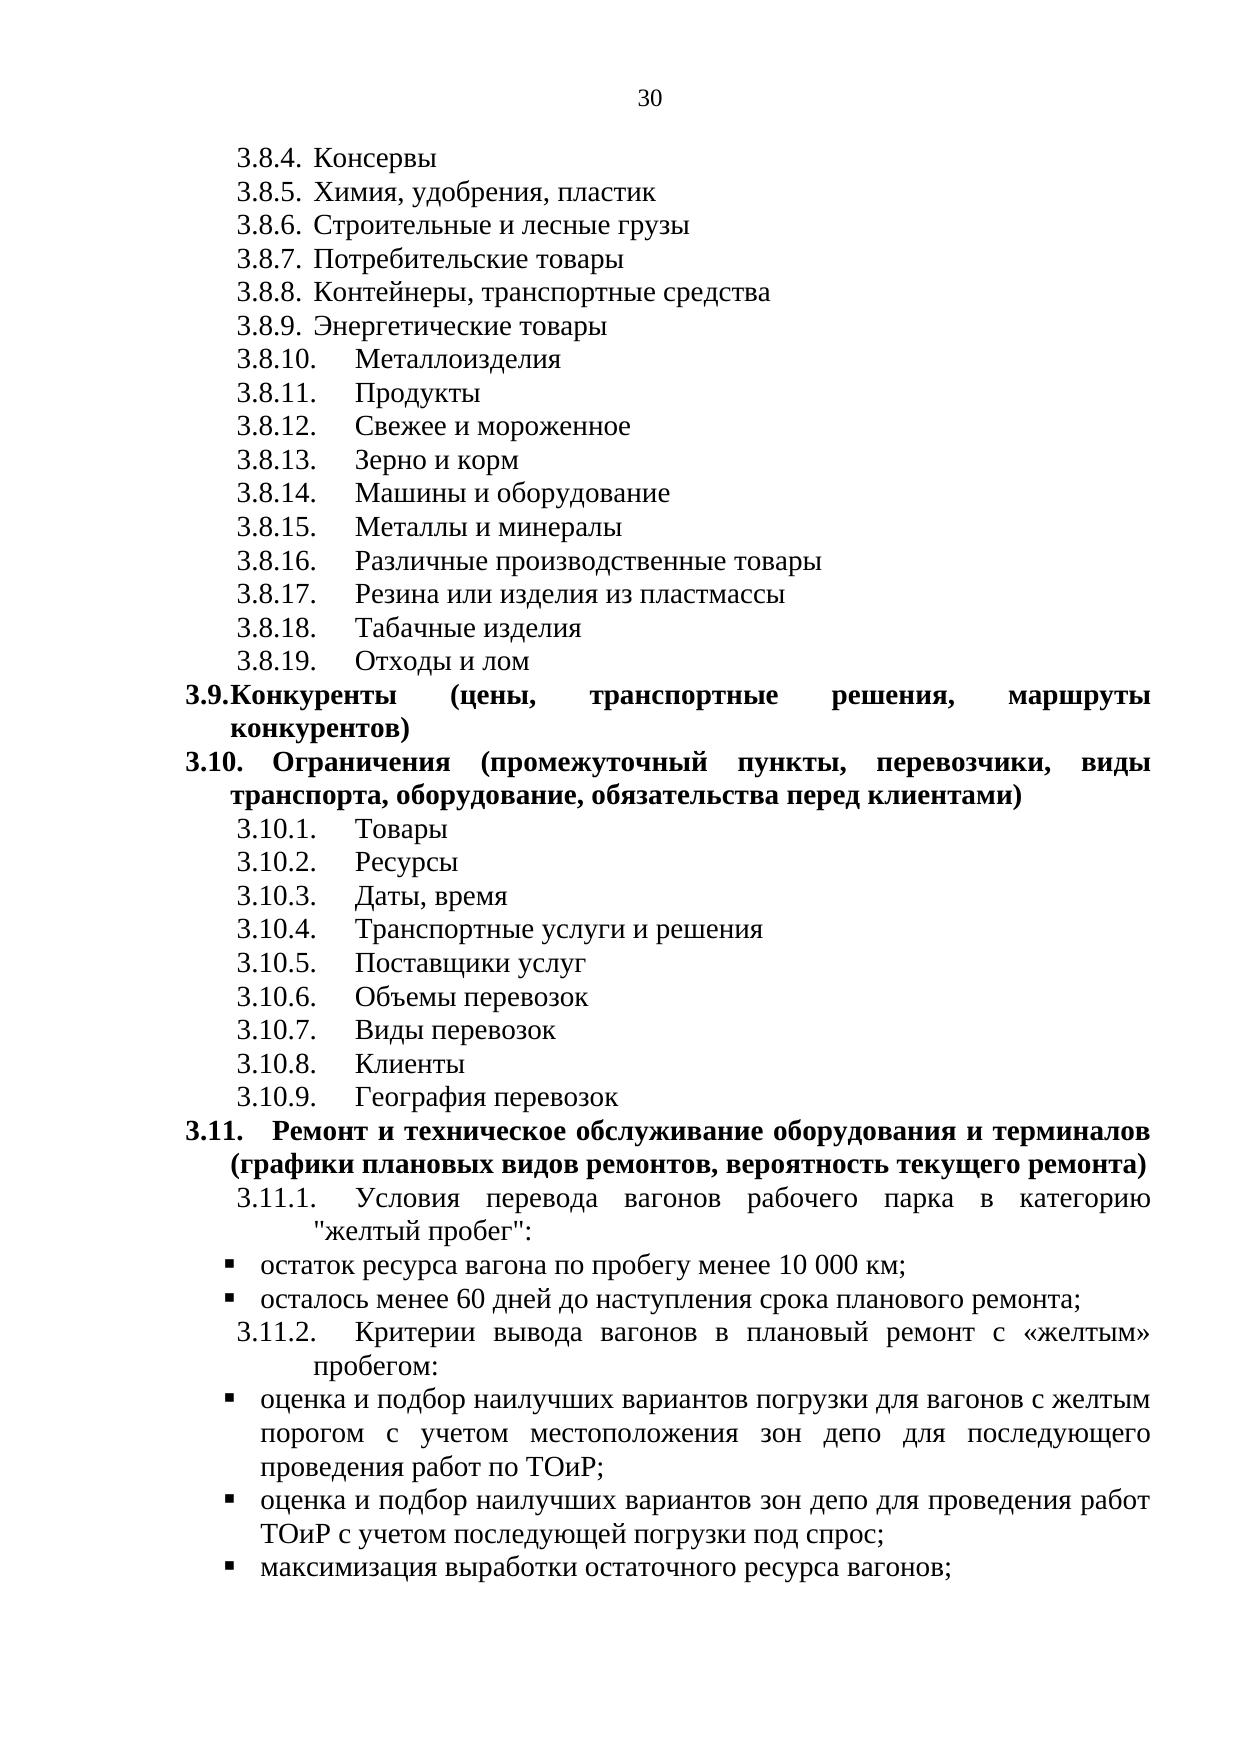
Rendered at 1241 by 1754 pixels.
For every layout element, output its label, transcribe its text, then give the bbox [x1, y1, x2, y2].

list осталось менее 60 дней до наступления срока планового ремонта; [223, 1281, 1152, 1314]
text Металлоизделия [236, 341, 1152, 375]
text Критерии вывода вагонов в плановый ремонт с «желтым» пробегом: [236, 1314, 1152, 1381]
text Машины и оборудование [236, 476, 1152, 509]
text Строительные и лесные грузы [236, 207, 1152, 241]
text Металлы и минералы [236, 509, 1152, 543]
text Свежее и мороженное [236, 408, 1152, 442]
text Виды перевозок [236, 1012, 1152, 1046]
text Конкуренты (цены, транспортные решения, маршруты конкурентов) [185, 677, 1152, 744]
list максимизация выработки остаточного ресурса вагонов; [223, 1549, 1152, 1583]
text Клиенты [236, 1046, 1152, 1079]
text Различные производственные товары [236, 543, 1152, 576]
text Резина или изделия из пластмассы [236, 576, 1152, 610]
text Условия перевода вагонов рабочего парка в категорию "желтый пробег": [236, 1180, 1152, 1247]
text Даты, время [236, 878, 1152, 912]
text Ремонт и техническое обслуживание оборудования и терминалов (графики плановых видов ремонтов, вероятность текущего ремонта) [185, 1113, 1152, 1180]
text Энергетические товары [236, 308, 1152, 341]
text Консервы [236, 140, 1152, 174]
text Поставщики услуг [236, 945, 1152, 979]
text Контейнеры, транспортные средства [236, 274, 1152, 308]
text Объемы перевозок [236, 979, 1152, 1012]
text Химия, удобрения, пластик [236, 174, 1152, 207]
list оценка и подбор наилучших вариантов зон депо для проведения работ ТОиР с учетом последующей погрузки под спрос; [223, 1482, 1152, 1549]
text Ограничения (промежуточный пункты, перевозчики, виды транспорта, оборудование, обязательства перед клиентами) [185, 744, 1152, 811]
list оценка и подбор наилучших вариантов погрузки для вагонов с желтым порогом с учетом местоположения зон депо для последующего проведения работ по ТОиР; [223, 1381, 1152, 1482]
text Зерно и корм [236, 442, 1152, 476]
text Потребительские товары [236, 241, 1152, 274]
text География перевозок [236, 1079, 1152, 1113]
text Отходы и лом [236, 643, 1152, 677]
text Товары [236, 811, 1152, 844]
list остаток ресурса вагона по пробегу менее 10 000 км; [223, 1247, 1152, 1281]
text Продукты [236, 375, 1152, 408]
text Табачные изделия [236, 610, 1152, 643]
text Ресурсы [236, 844, 1152, 878]
text Транспортные услуги и решения [236, 912, 1152, 945]
